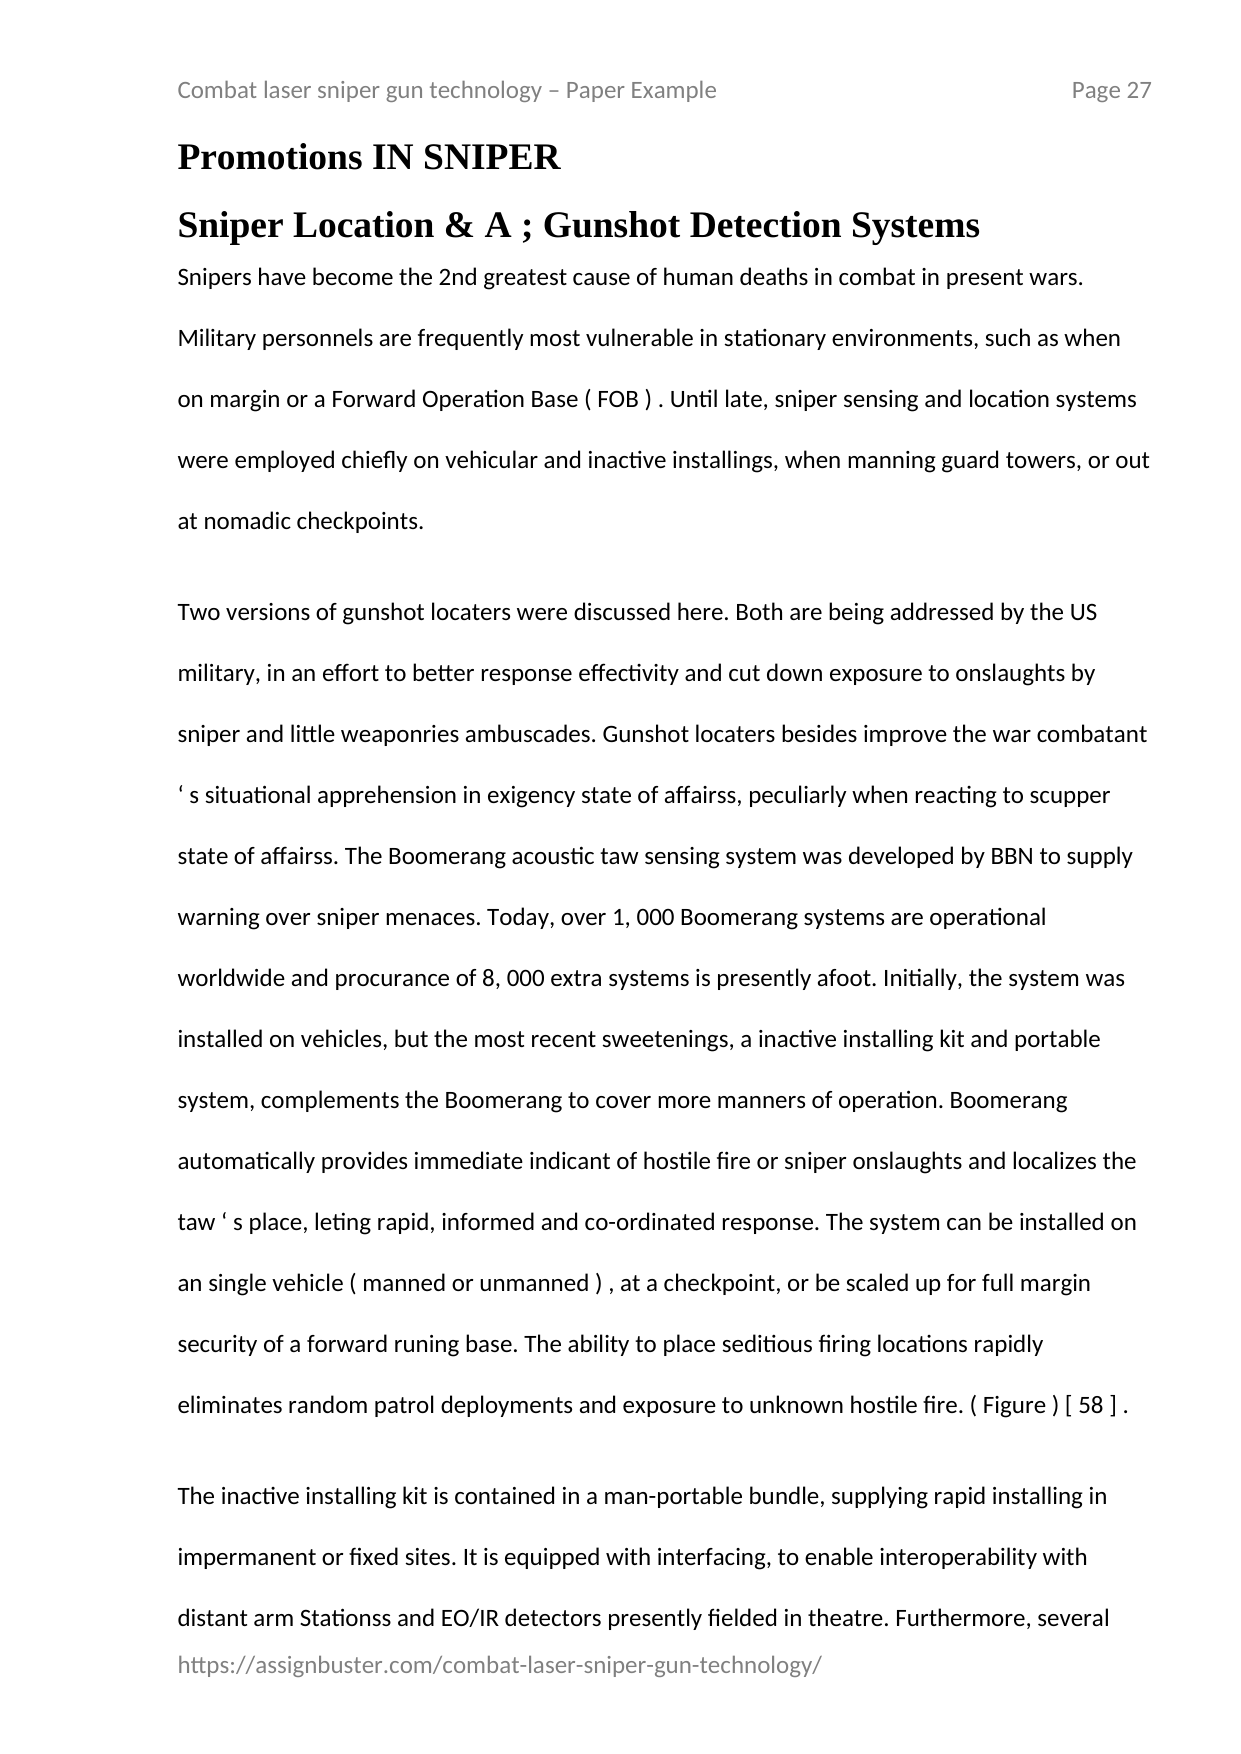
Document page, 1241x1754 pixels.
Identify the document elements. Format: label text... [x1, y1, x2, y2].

subtitle Promotions IN SNIPER [177, 135, 1152, 178]
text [177, 1480, 1152, 1633]
text Two versions of gunshot locaters were discussed here. Both are being addressed by the US military, in an effort to better response effectivity and cut down exposure to onslaughts by sniper and little weaponries ambuscades. Gunshot locaters besides improve the war combatant ‘ s situational apprehension in exigency state of affairss, peculiarly when reacting to scupper state of affairss. The Boomerang acoustic taw sensing system was developed by BBN to supply warning over sniper menaces. Today, over 1, 000 Boomerang systems are operational worldwide and procurance of 8, 000 extra systems is presently afoot. Initially, the system was installed on vehicles, but the most recent sweetenings, a inactive installing kit and portable system, complements the Boomerang to cover more manners of operation. Boomerang automatically provides immediate indicant of hostile fire or sniper onslaughts and localizes the taw ‘ s place, leting rapid, informed and co-ordinated response. The system can be installed on an single vehicle ( manned or unmanned ) , at a checkpoint, or be scaled up for full margin security of a forward runing base. The ability to place seditious firing locations rapidly eliminates random patrol deployments and exposure to unknown hostile fire. ( Figure ) [ 58 ] . [177, 596, 1152, 1420]
text Snipers have become the 2nd greatest cause of human deaths in combat in present wars. Military personnels are frequently most vulnerable in stationary environments, such as when on margin or a Forward Operation Base ( FOB ) . Until late, sniper sensing and location systems were employed chiefly on vehicular and inactive installings, when manning guard towers, or out at nomadic checkpoints. [177, 261, 1152, 536]
subtitle Sniper Location & A ; Gunshot Detection Systems [177, 202, 1152, 245]
